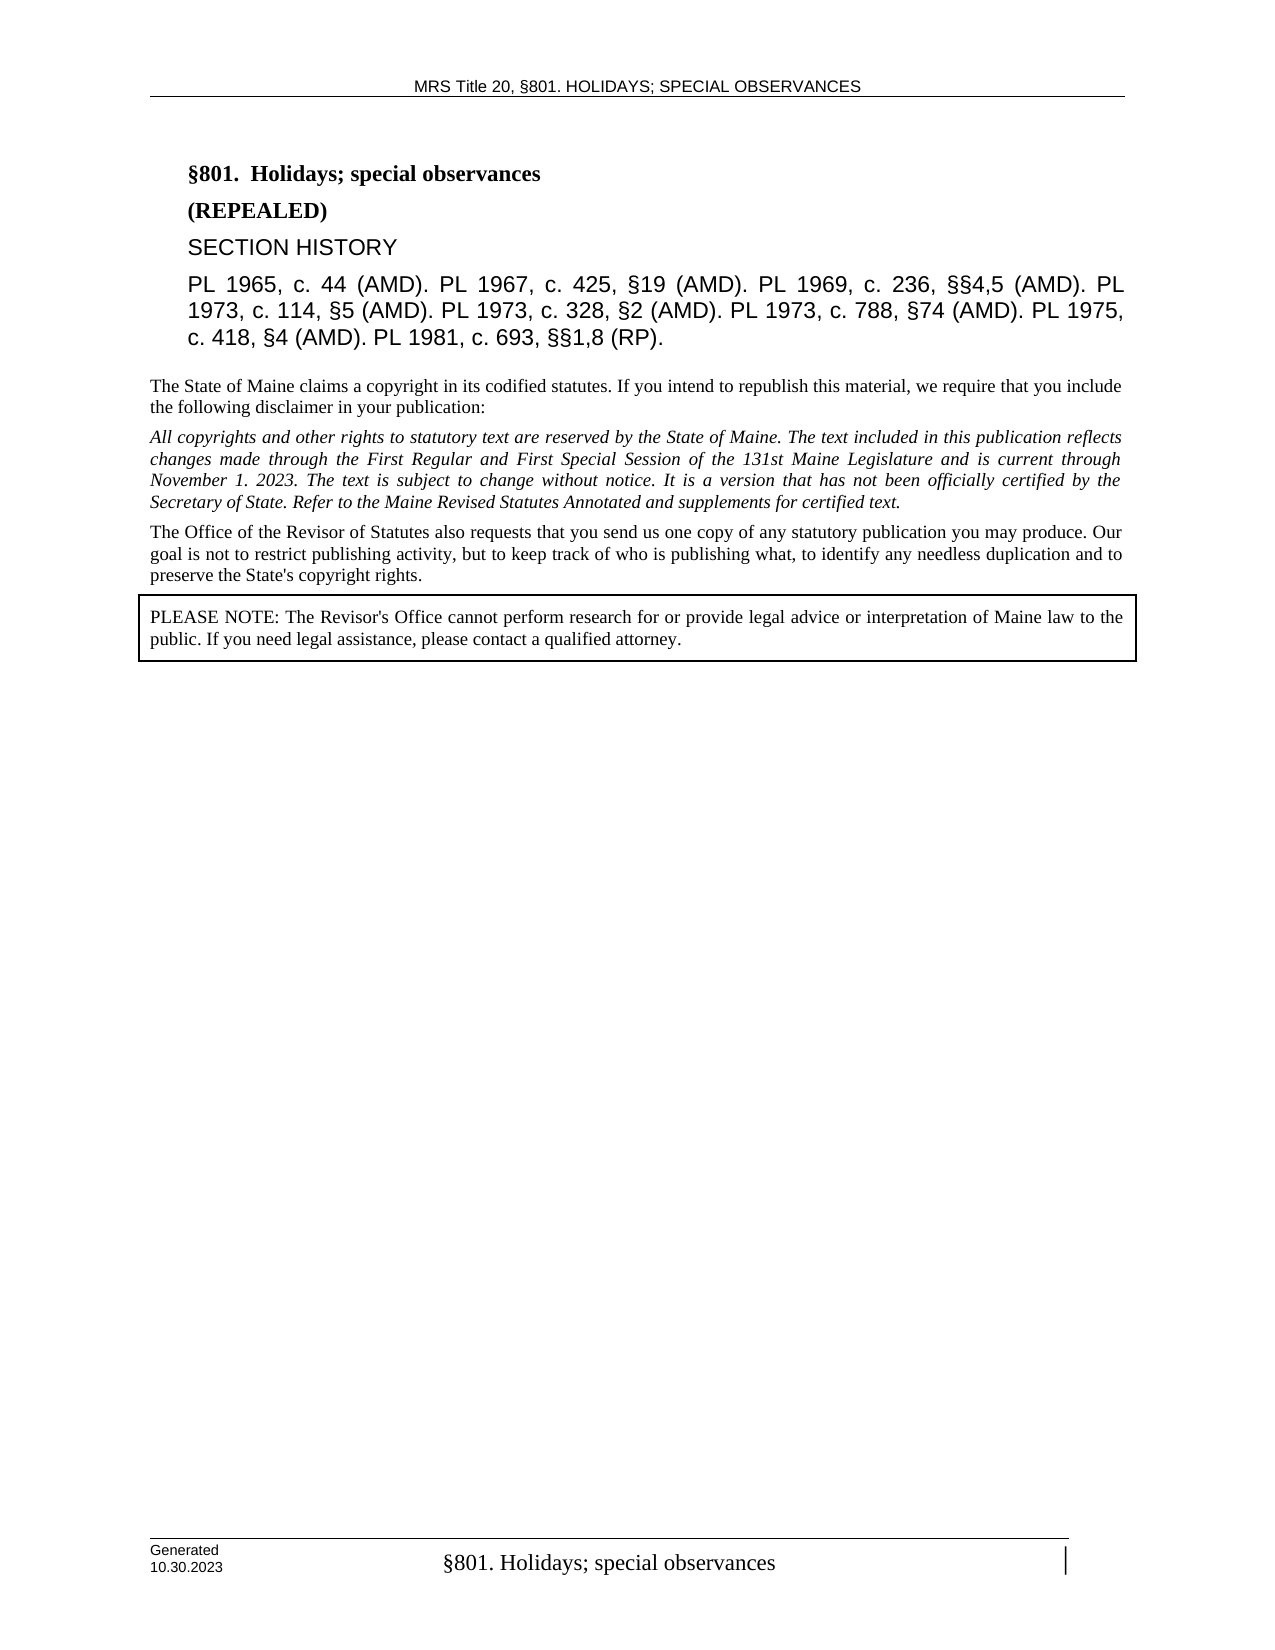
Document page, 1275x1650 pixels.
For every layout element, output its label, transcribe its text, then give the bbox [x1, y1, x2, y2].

text PL 1965, c. 44 (AMD). PL 1967, c. 425, §19 (AMD). PL 1969, c. 236, §§4,5 (AMD). PL 1973, c. 114, §5 (AMD). PL 1973, c. 328, §2 (AMD). PL 1973, c. 788, §74 (AMD). PL 1975, c. 418, §4 (AMD). PL 1981, c. 693, §§1,8 (RP). [187, 271, 1125, 350]
text The Office of the Revisor of Statutes also requests that you send us one copy of any statutory publication you may produce. Our goal is not to restrict publishing activity, but to keep track of who is publishing what, to identify any needless duplication and to preserve the State's copyright rights. [150, 521, 1125, 586]
text All copyrights and other rights to statutory text are reserved by the State of Maine. The text included in this publication reflects changes made through the First Regular and First Special Session of the 131st Maine Legislature and is current through November 1. 2023 . The text is subject to change without notice. It is a version that has not been officially certified by the Secretary of State. Refer to the Maine Revised Statutes Annotated and supplements for certified text. [150, 426, 1125, 512]
text (REPEALED) [187, 197, 1125, 223]
text The State of Maine claims a copyright in its codified statutes. If you intend to republish this material, we require that you include the following disclaimer in your publication: [150, 375, 1125, 418]
text PLEASE NOTE: The Revisor's Office cannot perform research for or provide legal advice or interpretation of Maine law to the public. If you need legal assistance, please contact a qualified attorney. [140, 596, 1135, 660]
text SECTION HISTORY [187, 234, 1125, 260]
text §801. Holidays; special observances [187, 160, 1125, 187]
